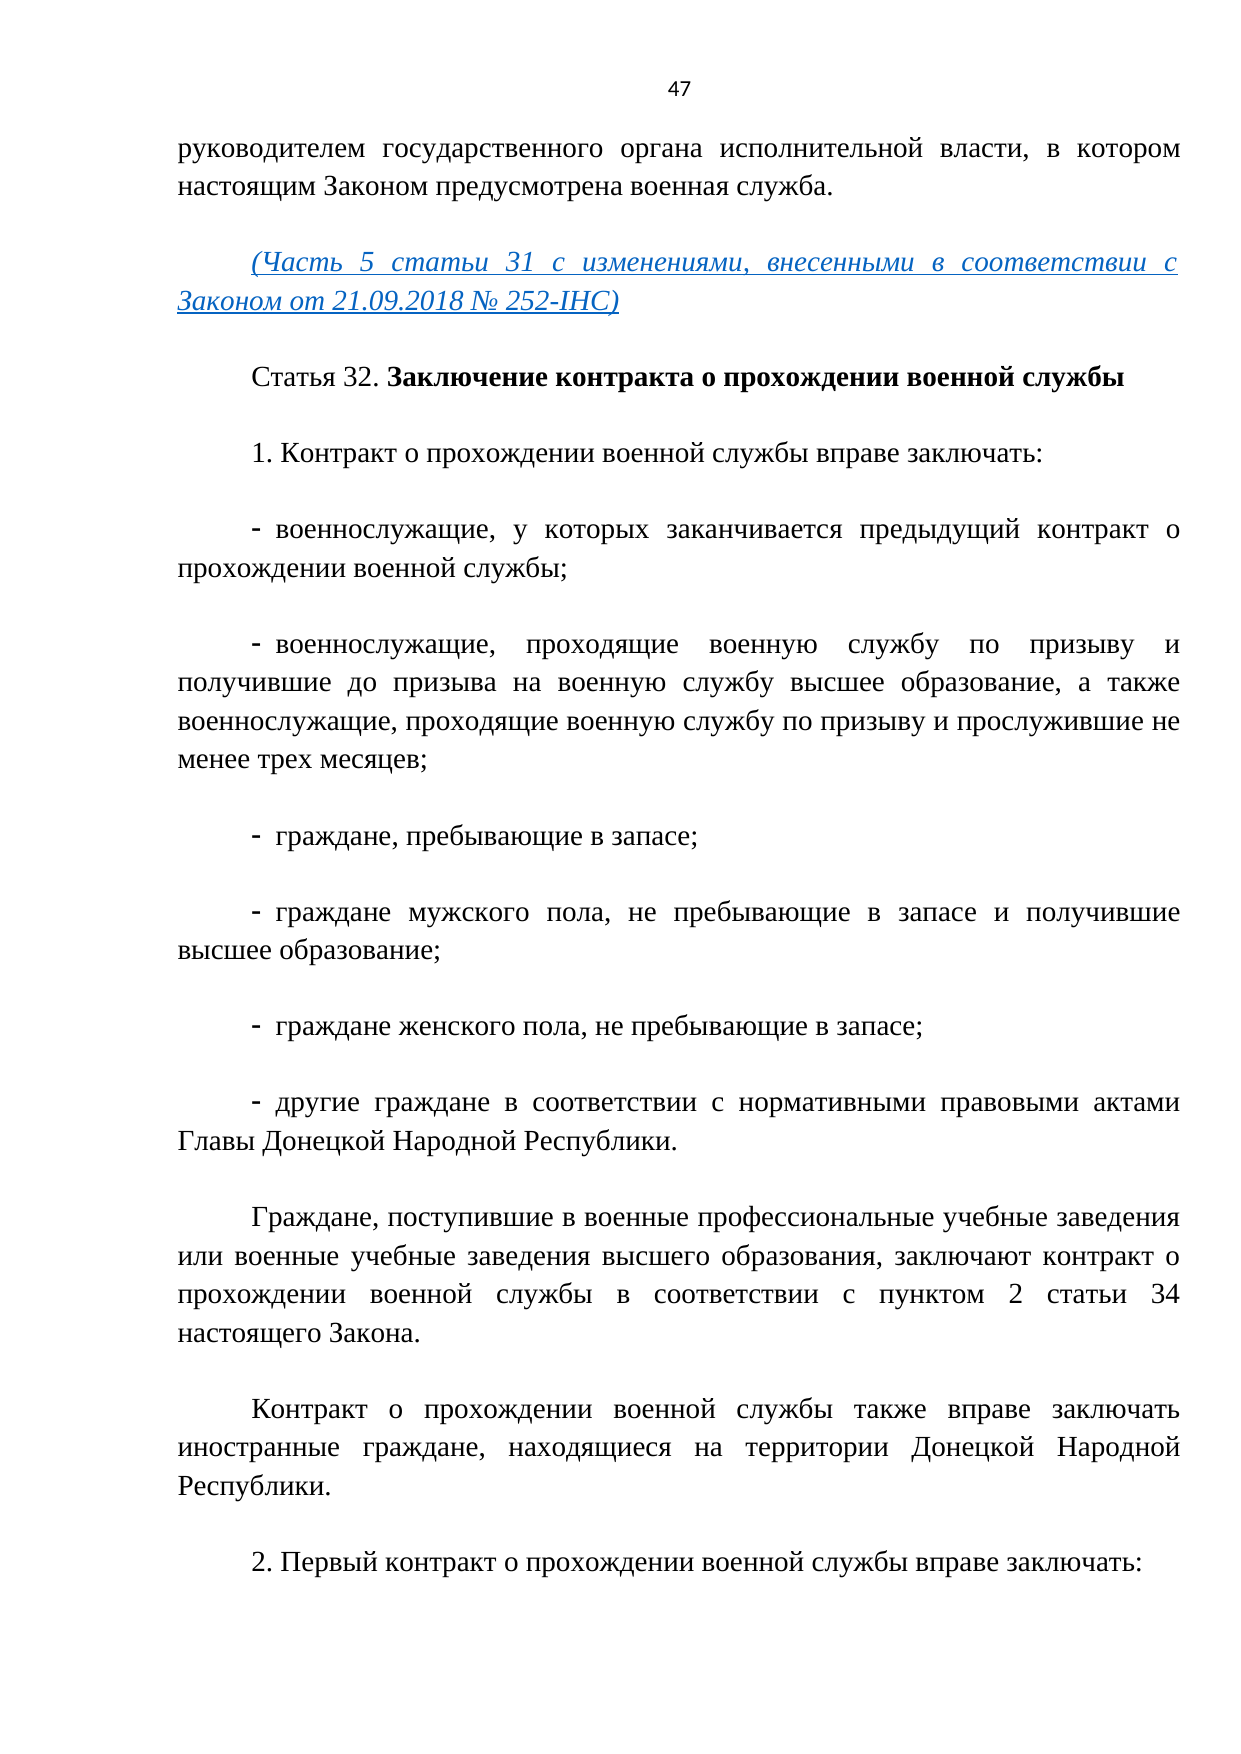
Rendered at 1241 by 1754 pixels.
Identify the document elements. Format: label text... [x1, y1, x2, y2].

text (Часть 5 статьи 31 с изменениями, внесенными в соответствии с Законом от 21.09.2018 № 252-IНС) [177, 244, 1181, 317]
list граждане мужского пола, не пребывающие в запасе и получившие высшее образование; [177, 894, 1181, 966]
text Статья 32. Заключение контракта о прохождении военной службы [177, 359, 1181, 393]
list граждане, пребывающие в запасе; [177, 818, 1181, 851]
list военнослужащие, у которых заканчивается предыдущий контракт о прохождении военной службы; [177, 511, 1181, 583]
list военнослужащие, проходящие военную службу по призыву и получившие до призыва на военную службу высшее образование, а также военнослужащие, проходящие военную службу по призыву и прослужившие не менее трех месяцев; [177, 626, 1181, 775]
text 2. Первый контракт о прохождении военной службы вправе заключать: [177, 1544, 1181, 1578]
text 1. Контракт о прохождении военной службы вправе заключать: [177, 435, 1181, 469]
text Граждане, поступившие в военные профессиональные учебные заведения или военные учебные заведения высшего образования, заключают контракт о прохождении военной службы в соответствии с пунктом 2 статьи 34 настоящего Закона. [177, 1199, 1181, 1348]
list граждане женского пола, не пребывающие в запасе; [177, 1008, 1181, 1042]
list другие граждане в соответствии с нормативными правовыми актами Главы Донецкой Народной Республики. [177, 1084, 1181, 1157]
text Контракт о прохождении военной службы также вправе заключать иностранные граждане, находящиеся на территории Донецкой Народной Республики. [177, 1391, 1181, 1502]
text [177, 130, 1181, 202]
